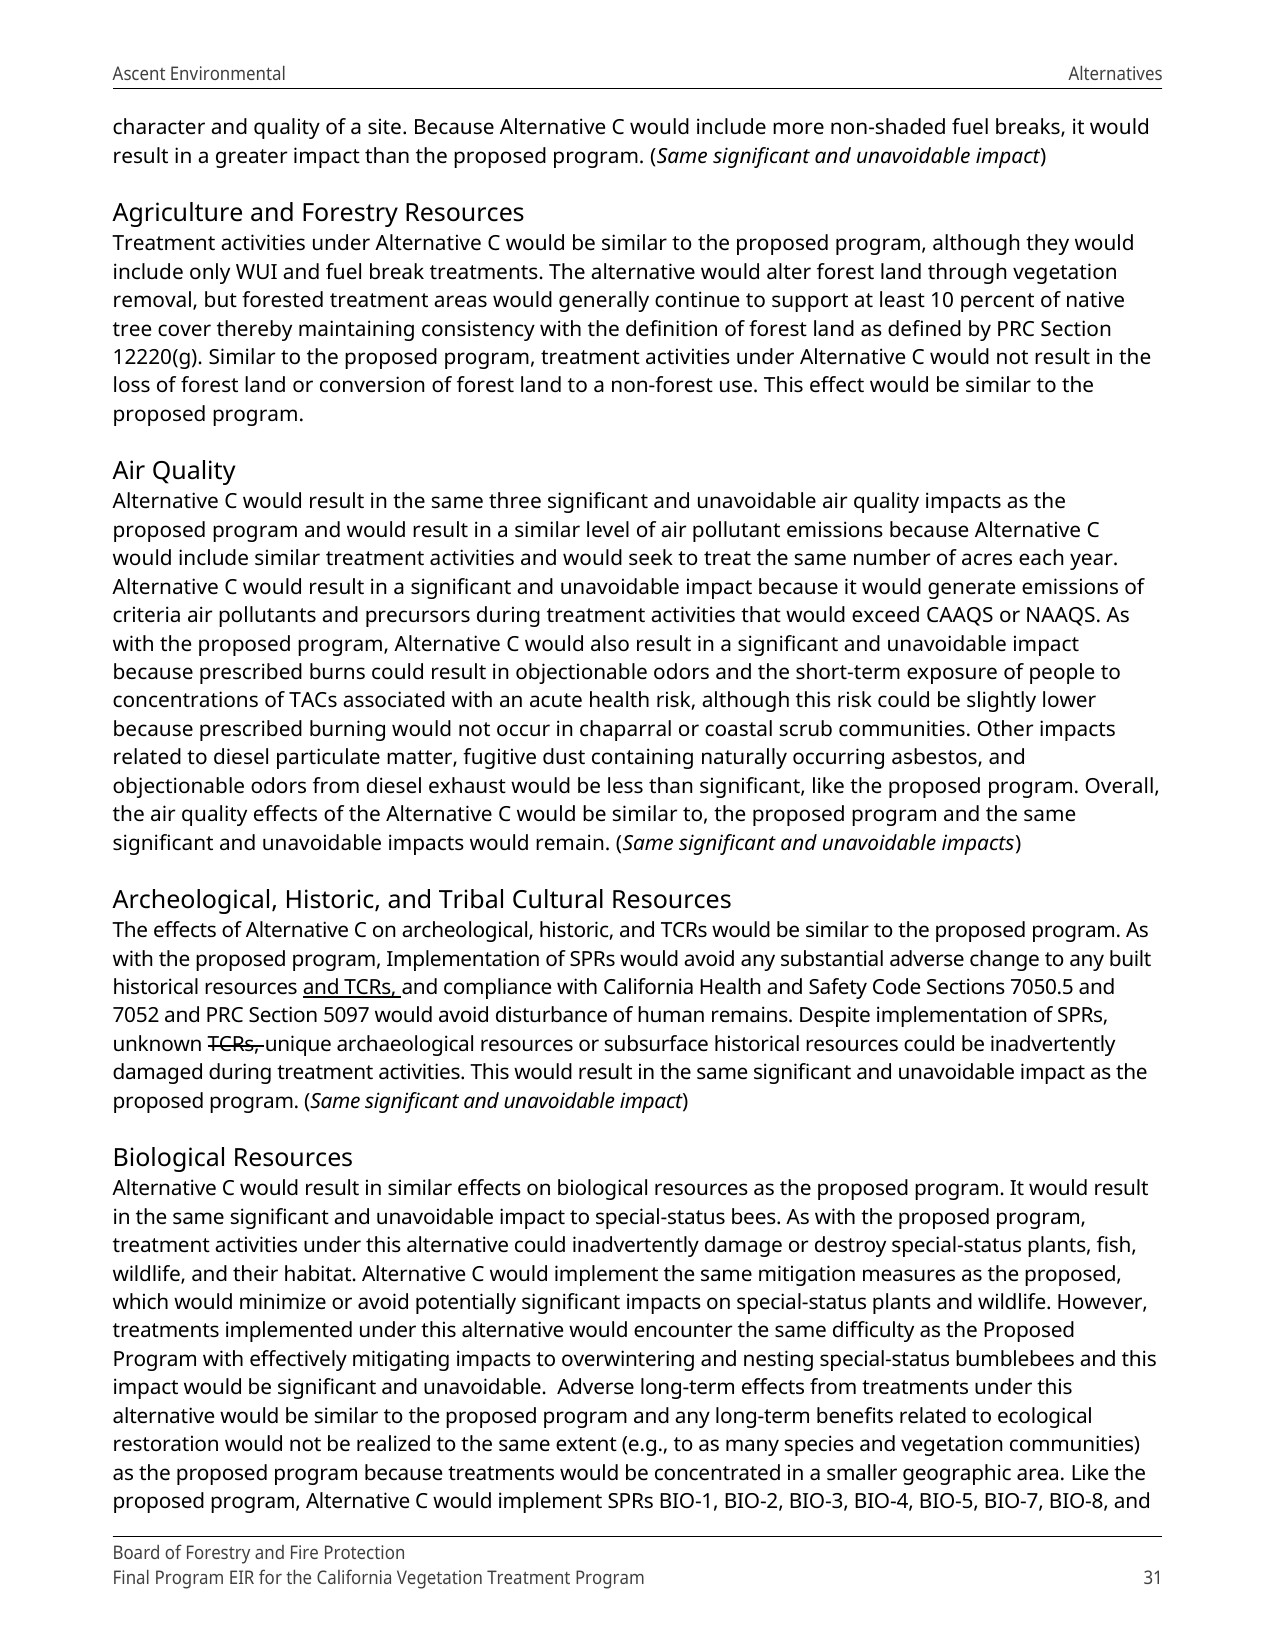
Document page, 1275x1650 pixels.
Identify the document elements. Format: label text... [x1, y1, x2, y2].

text The effects of Alternative C on archeological, historic, and TCRs would be similar to the proposed program. As with the proposed program, Implementation of SPRs would avoid any substantial adverse change to any built historical resources and TCRs, and compliance with California Health and Safety Code Sections 7050.5 and 7052 and PRC Section 5097 would avoid disturbance of human remains. Despite implementation of SPRs, unknown TCRs, unique archaeological resources or subsurface historical resources could be inadvertently damaged during treatment activities. This would result in the same significant and unavoidable impact as the proposed program. (Same significant and unavoidable impact) [112, 915, 1162, 1114]
subtitle Biological Resources [112, 1139, 1162, 1173]
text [112, 1173, 1162, 1515]
subtitle Archeological, Historic, and Tribal Cultural Resources [112, 881, 1162, 915]
text Alternative C would result in the same three significant and unavoidable air quality impacts as the proposed program and would result in a similar level of air pollutant emissions because Alternative C would include similar treatment activities and would seek to treat the same number of acres each year. Alternative C would result in a significant and unavoidable impact because it would generate emissions of criteria air pollutants and precursors during treatment activities that would exceed CAAQS or NAAQS. As with the proposed program, Alternative C would also result in a significant and unavoidable impact because prescribed burns could result in objectionable odors and the short-term exposure of people to concentrations of TACs associated with an acute health risk, although this risk could be slightly lower because prescribed burning would not occur in chaparral or coastal scrub communities. Other impacts related to diesel particulate matter, fugitive dust containing naturally occurring asbestos, and objectionable odors from diesel exhaust would be less than significant, like the proposed program. Overall, the air quality effects of the Alternative C would be similar to, the proposed program and the same significant and unavoidable impacts would remain. (Same significant and unavoidable impacts) [112, 487, 1162, 856]
text Treatment activities under Alternative C would be similar to the proposed program, although they would include only WUI and fuel break treatments. The alternative would alter forest land through vegetation removal, but forested treatment areas would generally continue to support at least 10 percent of native tree cover thereby maintaining consistency with the definition of forest land as defined by PRC Section 12220(g). Similar to the proposed program, treatment activities under Alternative C would not result in the loss of forest land or conversion of forest land to a non-forest use. This effect would be similar to the proposed program. [112, 228, 1162, 427]
subtitle Agriculture and Forestry Resources [112, 194, 1162, 228]
subtitle Air Quality [112, 452, 1162, 487]
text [112, 112, 1162, 169]
